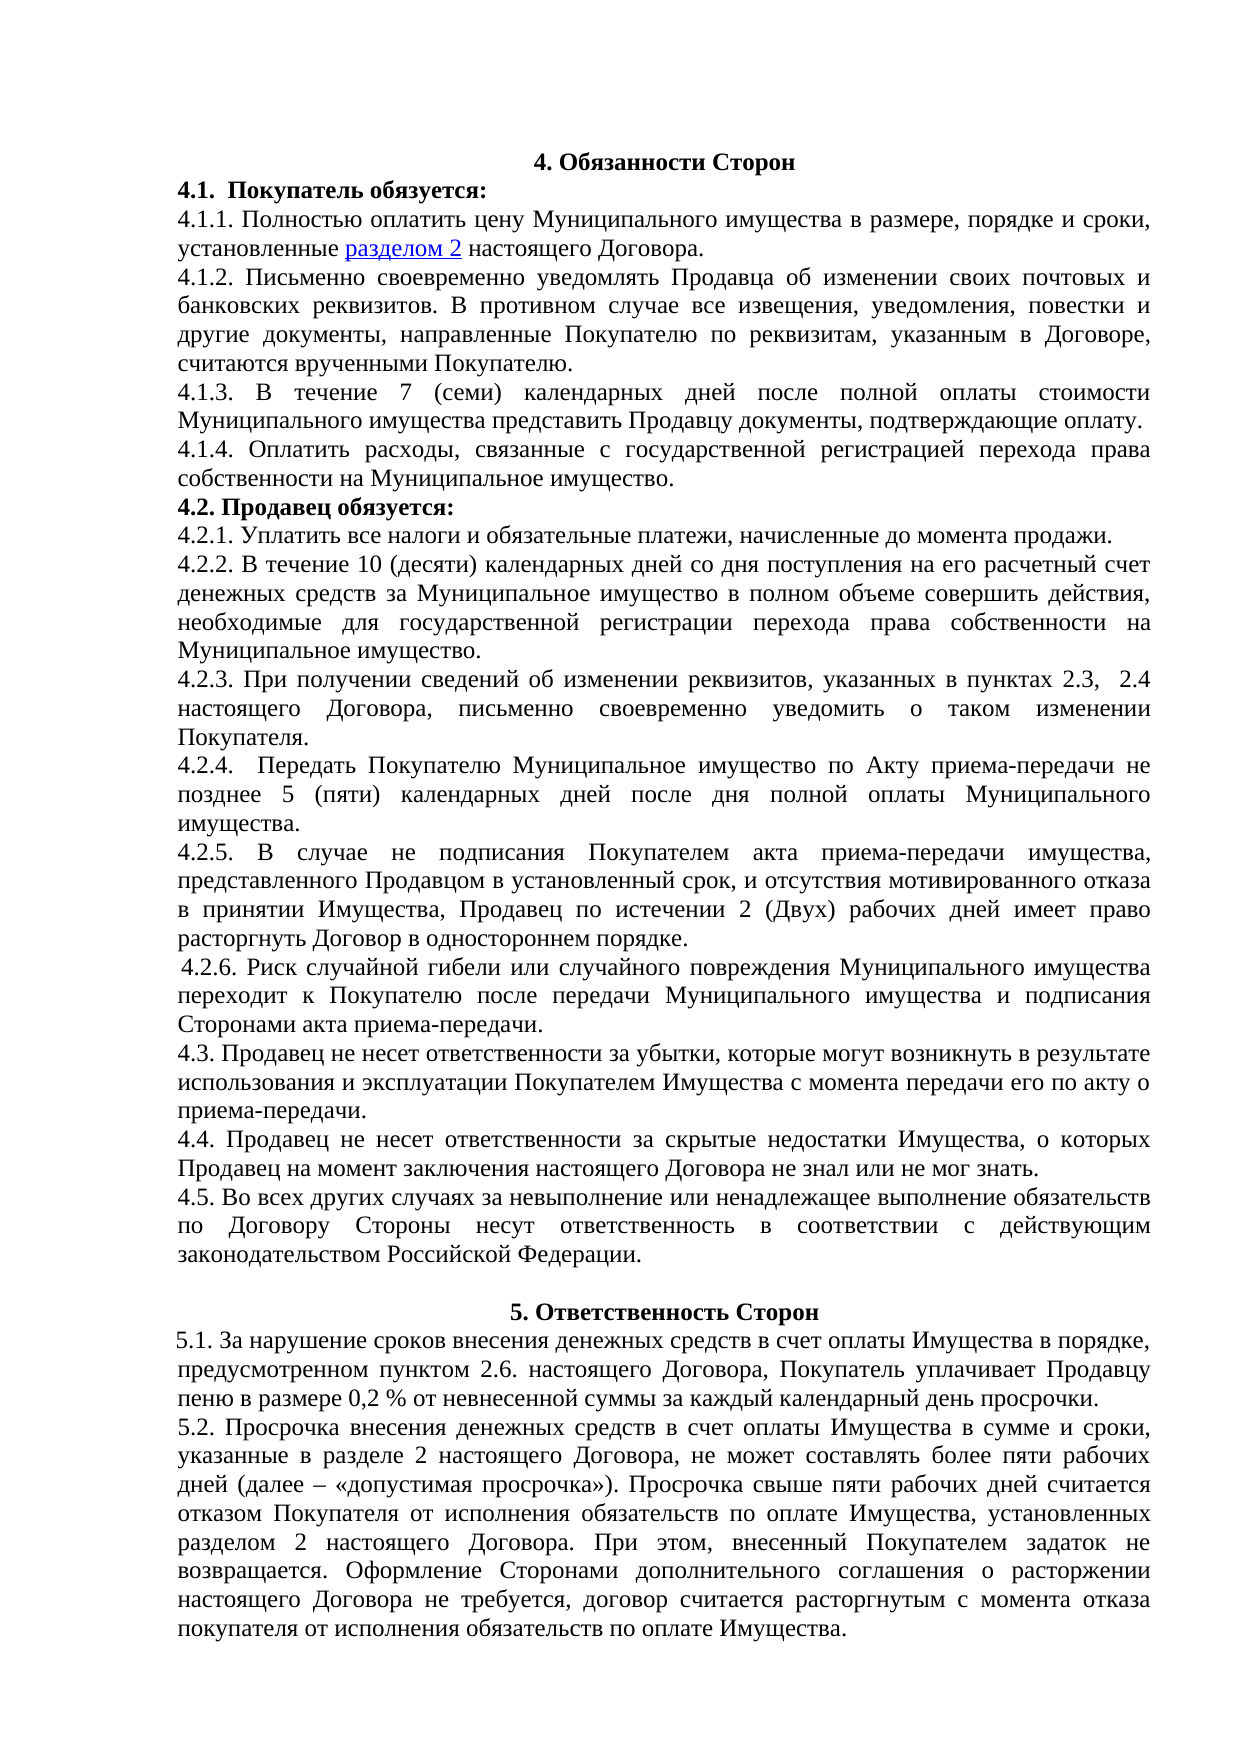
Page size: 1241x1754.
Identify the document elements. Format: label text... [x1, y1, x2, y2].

text 4.1.1. Полностью оплатить цену Муниципального имущества в размере, порядке и сроки, установленные разделом 2 настоящего Договора. [177, 204, 1152, 262]
text 4.1.2. Письменно своевременно уведомлять Продавца об изменении своих почтовых и банковских реквизитов. В противном случае все извещения, уведомления, повестки и другие документы, направленные Покупателю по реквизитам, указанным в Договоре, считаются врученными Покупателю. [177, 262, 1152, 377]
text 4.1. Покупатель обязуется: [177, 176, 1152, 204]
text 4.3. Продавец не несет ответственности за убытки, которые могут возникнуть в результате использования и эксплуатации Покупателем Имущества с момента передачи его по акту о приема-передачи. [177, 1038, 1152, 1124]
text 4. Обязанности Сторон [177, 147, 1152, 176]
text 4.2.6. Риск случайной гибели или случайного повреждения Муниципального имущества переходит к Покупателю после передачи Муниципального имущества и подписания Сторонами акта приема-передачи. [162, 952, 1152, 1038]
text 4.4. Продавец не несет ответственности за скрытые недостатки Имущества, о которых Продавец на момент заключения настоящего Договора не знал или не мог знать. [177, 1124, 1152, 1182]
text 5.1. За нарушение сроков внесения денежных средств в счет оплаты Имущества в порядке, предусмотренном пунктом 2.6. настоящего Договора, Покупатель уплачивает Продавцу пеню в размере 0,2 % от невнесенной суммы за каждый календарный день просрочки. [162, 1326, 1152, 1412]
text 4.2. Продавец обязуется: [177, 492, 1152, 521]
text 4.5. Во всех других случаях за невыполнение или ненадлежащее выполнение обязательств по Договору Стороны несут ответственность в соответствии с действующим законодательством Российской Федерации. [177, 1182, 1152, 1268]
text 4.2.4. Передать Покупателю Муниципальное имущество по Акту приема-передачи не позднее 5 (пяти) календарных дней после дня полной оплаты Муниципального имущества. [177, 751, 1152, 837]
text 4.2.3. При получении сведений об изменении реквизитов, указанных в пунктах 2.3, 2.4 настоящего Договора, письменно своевременно уведомить о таком изменении Покупателя. [177, 664, 1152, 751]
text 4.1.3. В течение 7 (семи) календарных дней после полной оплаты стоимости Муниципального имущества представить Продавцу документы, подтверждающие оплату. [177, 377, 1152, 434]
text 5.2. Просрочка внесения денежных средств в счет оплаты Имущества в сумме и сроки, указанные в разделе 2 настоящего Договора, не может составлять более пяти рабочих дней (далее – «допустимая просрочка»). Просрочка свыше пяти рабочих дней считается отказом Покупателя от исполнения обязательств по оплате Имущества, установленных разделом 2 настоящего Договора. При этом, внесенный Покупателем задаток не возвращается. Оформление Сторонами дополнительного соглашения о расторжении настоящего Договора не требуется, договор считается расторгнутым с момента отказа покупателя от исполнения обязательств по оплате Имущества. [177, 1412, 1152, 1642]
text 4.2.5. В случае не подписания Покупателем акта приема-передачи имущества, представленного Продавцом в установленный срок, и отсутствия мотивированного отказа в принятии Имущества, Продавец по истечении 2 (Двух) рабочих дней имеет право расторгнуть Договор в одностороннем порядке. [177, 837, 1152, 952]
text 4.1.4. Оплатить расходы, связанные с государственной регистрацией перехода права собственности на Муниципальное имущество. [177, 434, 1152, 492]
text 4.2.1. Уплатить все налоги и обязательные платежи, начисленные до момента продажи. [177, 521, 1152, 549]
text 4.2.2. В течение 10 (десяти) календарных дней со дня поступления на его расчетный счет денежных средств за Муниципальное имущество в полном объеме совершить действия, необходимые для государственной регистрации перехода права собственности на Муниципальное имущество. [177, 549, 1152, 664]
text 5. Ответственность Сторон [177, 1297, 1152, 1326]
